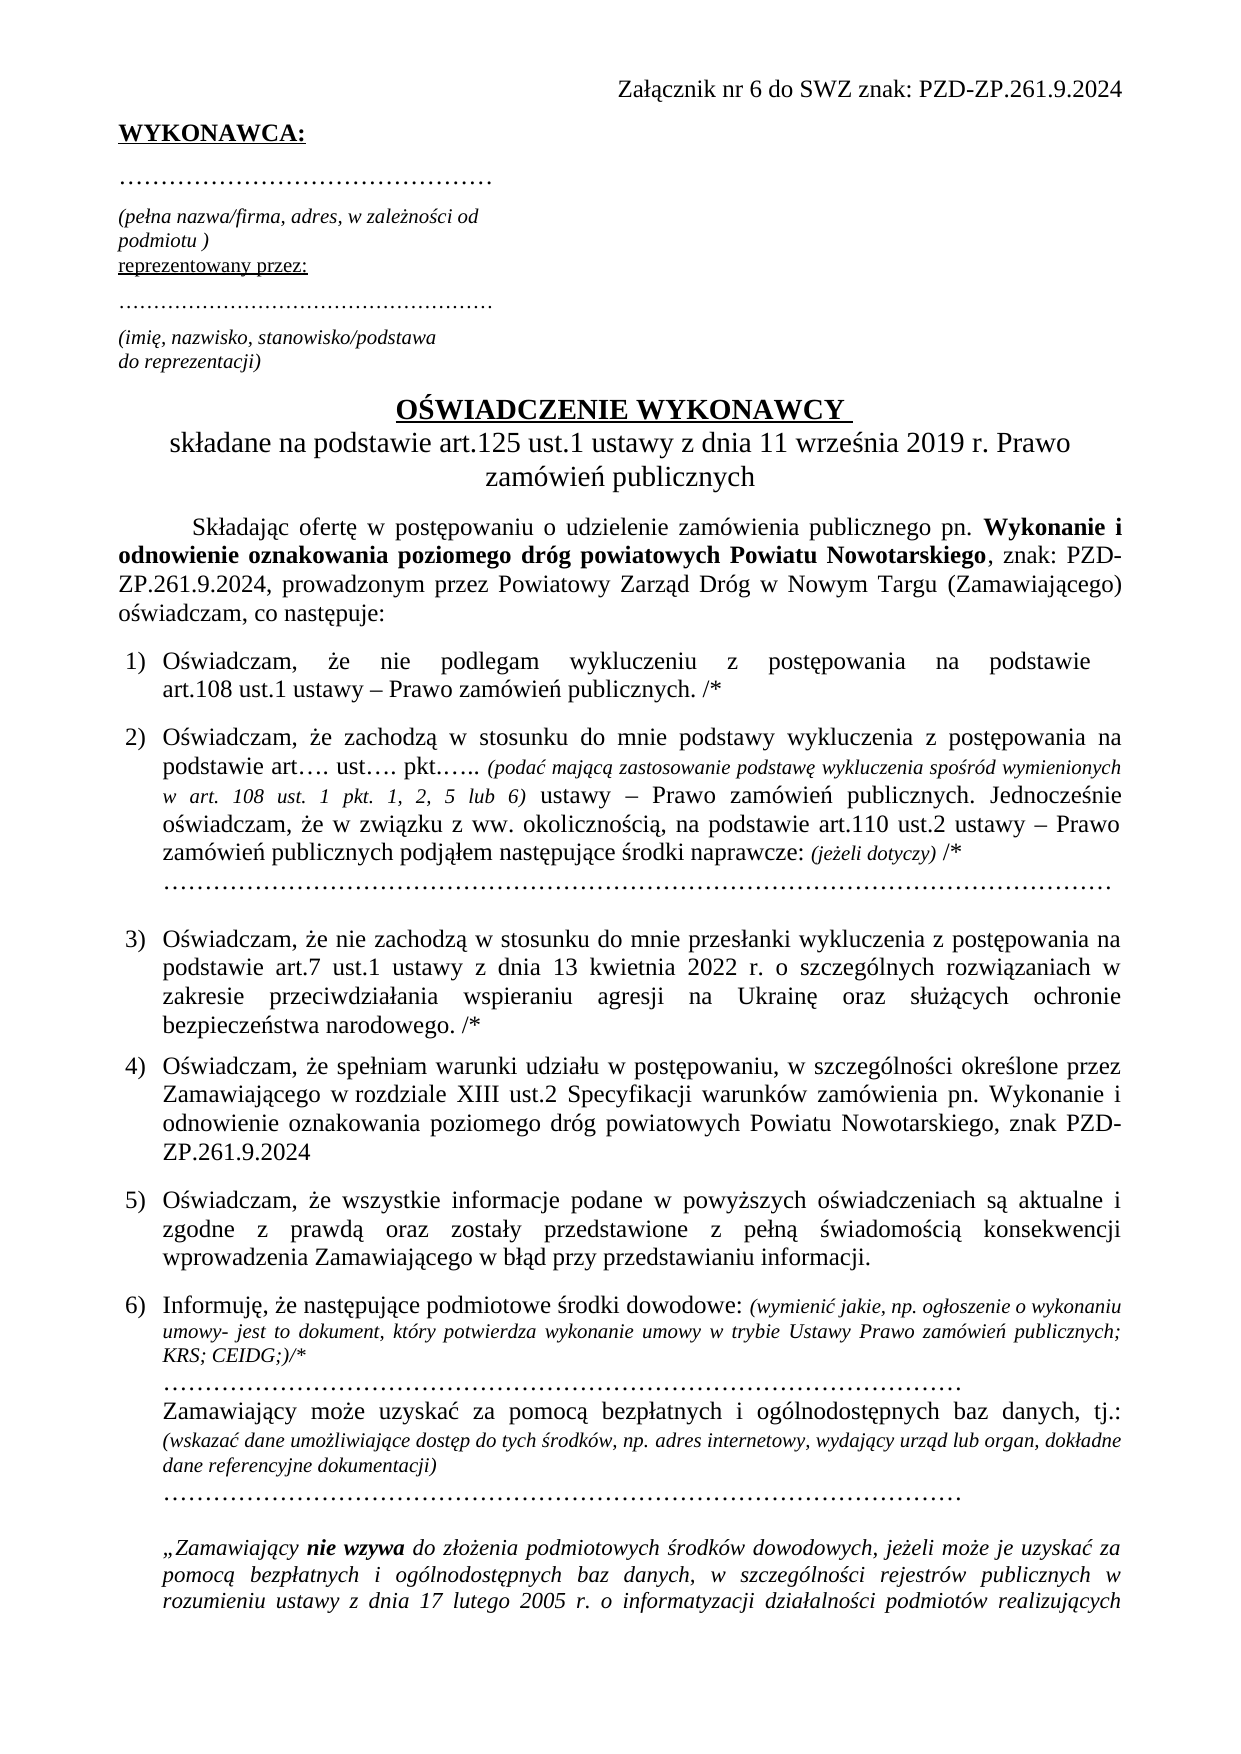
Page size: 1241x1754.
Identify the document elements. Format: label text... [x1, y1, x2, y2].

list …………………………………………………………………………………… [162, 1477, 1122, 1506]
text OŚWIADCZENIE WYKONAWCY [118, 392, 1122, 425]
list Oświadczam, że spełniam warunki udziału w postępowaniu, w szczególności określone przez Zamawiającego w rozdziale XIII ust.2 Specyfikacji warunków zamówienia pn. Wykonanie i odnowienie oznakowania poziomego dróg powiatowych Powiatu Nowotarskiego, znak PZD-ZP.261.9.2024 [125, 1051, 1122, 1166]
text (pełna nazwa/firma, adres, w zależności od podmiotu ) [118, 204, 502, 252]
text …………………………………………………………………………………… [118, 1367, 1122, 1396]
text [162, 1534, 1122, 1613]
text reprezentowany przez: [118, 252, 1122, 277]
list Oświadczam, że nie podlegam wykluczeniu z postępowania na podstawie art.108 ust.1 ustawy – Prawo zamówień publicznych. /* [125, 646, 1122, 703]
list Zamawiający może uzyskać za pomocą bezpłatnych i ogólnodostępnych baz danych, tj.: (wskazać dane umożliwiające dostęp do tych środków, np. adres internetowy, wydający urząd lub organ, dokładne dane referencyjne dokumentacji) [162, 1396, 1122, 1477]
list Oświadczam, że nie zachodzą w stosunku do mnie przesłanki wykluczenia z postępowania na podstawie art.7 ust.1 ustawy z dnia 13 kwietnia 2022 r. o szczególnych rozwiązaniach w zakresie przeciwdziałania wspieraniu agresji na Ukrainę oraz służących ochronie bezpieczeństwa narodowego. /* [125, 924, 1122, 1039]
list Informuję, że następujące podmiotowe środki dowodowe: (wymienić jakie, np. ogłoszenie o wykonaniu umowy- jest to dokument, który potwierdza wykonanie umowy w trybie Ustawy Prawo zamówień publicznych; KRS; CEIDG;)/* [125, 1290, 1122, 1367]
text Składając ofertę w postępowaniu o udzielenie zamówienia publicznego pn. Wykonanie i odnowienie oznakowania poziomego dróg powiatowych Powiatu Nowotarskiego, znak: PZD-ZP.261.9.2024, prowadzonym przez Powiatowy Zarząd Dróg w Nowym Targu (Zamawiającego) oświadczam, co następuje: [118, 512, 1122, 627]
text (imię, nazwisko, stanowisko/podstawa do reprezentacji) [118, 324, 502, 373]
text ……………………………………………… [118, 288, 502, 313]
text ……………………………………… [118, 161, 502, 190]
list Oświadczam, że zachodzą w stosunku do mnie podstawy wykluczenia z postępowania na podstawie art…. ust…. pkt.….. (podać mającą zastosowanie podstawę wykluczenia spośród wymienionych w art. 108 ust. 1 pkt. 1, 2, 5 lub 6) ustawy – Prawo zamówień publicznych. Jednocześnie oświadczam, że w związku z ww. okolicznością, na podstawie art.110 ust.2 ustawy – Prawo zamówień publicznych podjąłem następujące środki naprawcze: (jeżeli dotyczy) /* [125, 722, 1122, 866]
list Oświadczam, że wszystkie informacje podane w powyższych oświadczeniach są aktualne i zgodne z prawdą oraz zostały przedstawione z pełną świadomością konsekwencji wprowadzenia Zamawiającego w błąd przy przedstawianiu informacji. [125, 1185, 1122, 1271]
text WYKONAWCA: [118, 118, 1122, 147]
list …………………………………………………………………………………………………… [162, 866, 1122, 895]
text składane na podstawie art.125 ust.1 ustawy z dnia 11 września 2019 r. Prawo zamówień publicznych [118, 425, 1122, 492]
